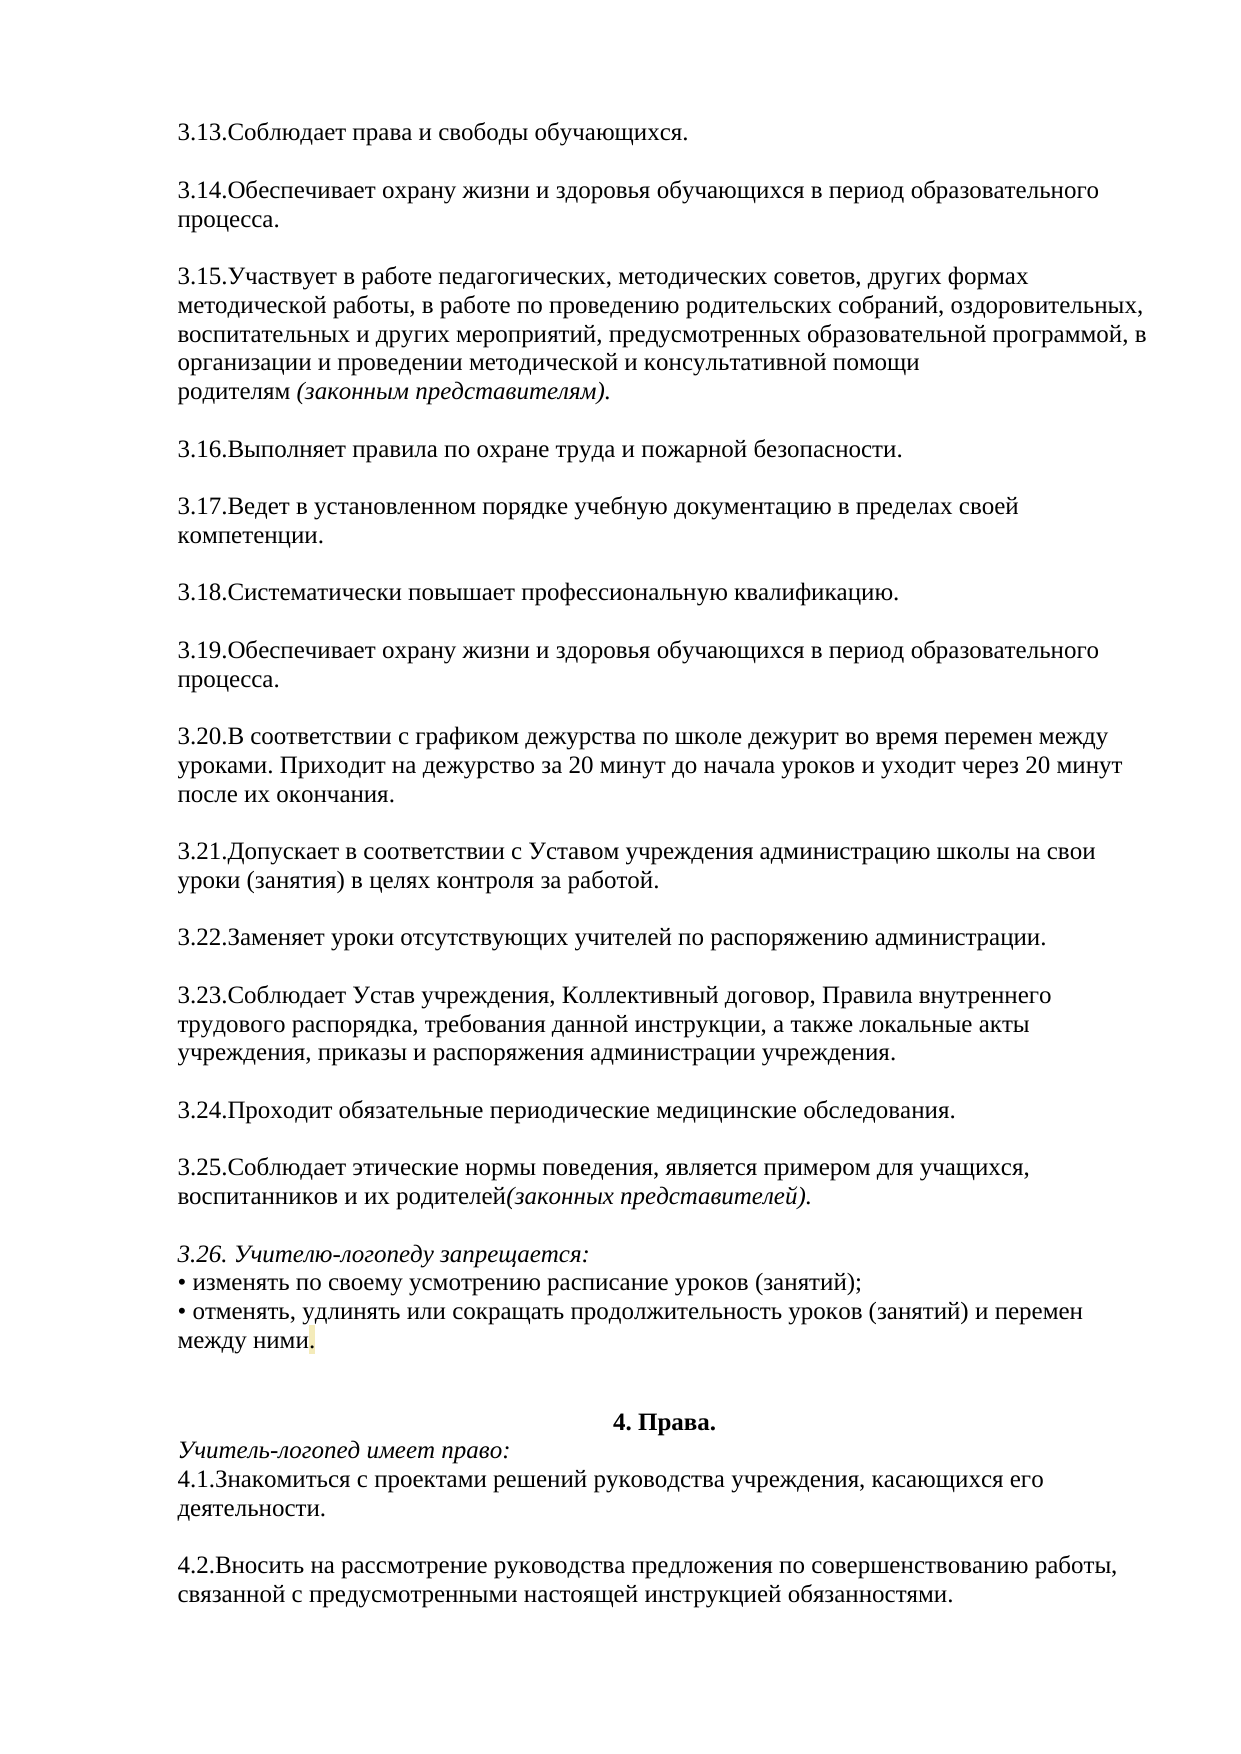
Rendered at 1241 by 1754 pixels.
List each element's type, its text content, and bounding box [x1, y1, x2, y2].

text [177, 1435, 1152, 1608]
text 4. Права. [177, 1407, 1152, 1435]
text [177, 89, 1152, 1382]
